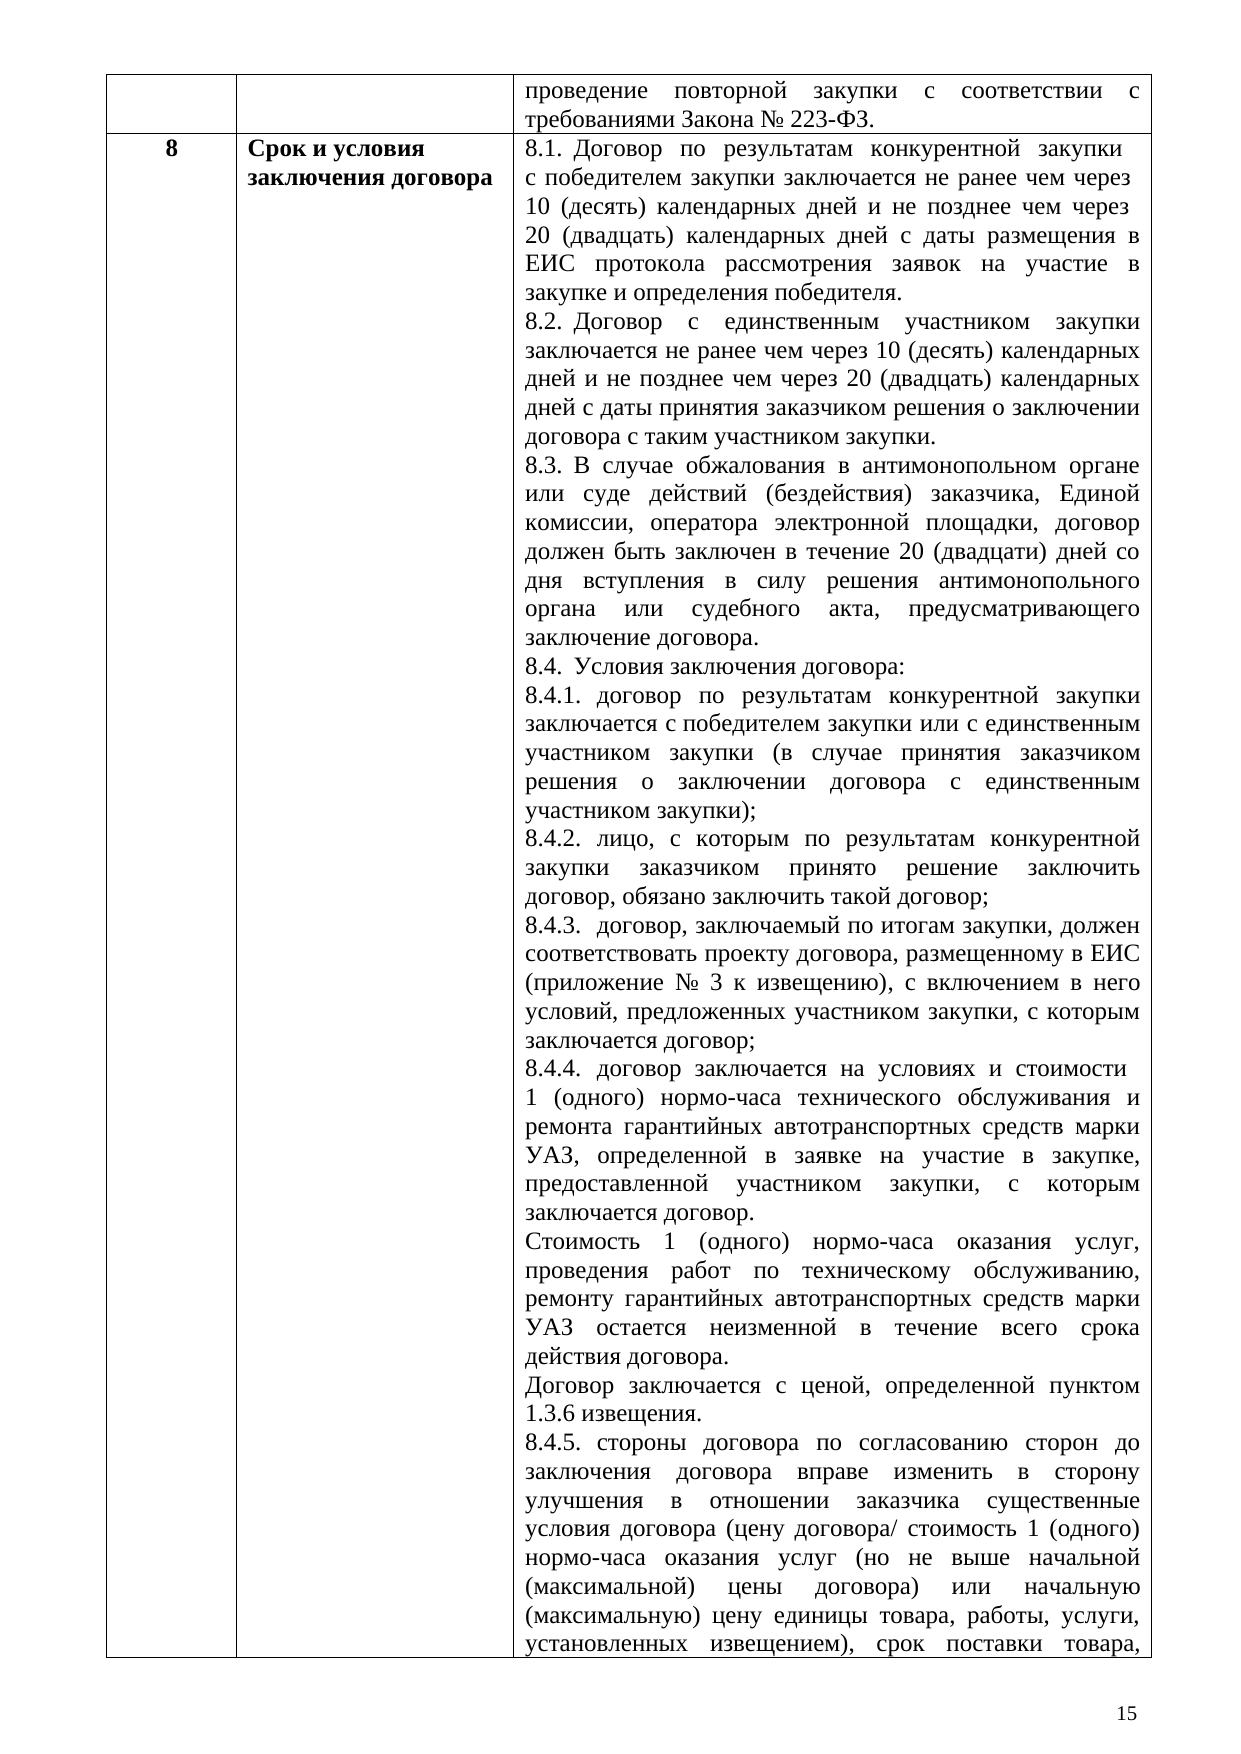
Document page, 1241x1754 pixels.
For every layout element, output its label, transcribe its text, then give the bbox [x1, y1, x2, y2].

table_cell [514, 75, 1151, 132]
table_cell 8 [107, 134, 236, 1657]
table_cell 7 [107, 75, 236, 132]
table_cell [237, 75, 513, 132]
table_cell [237, 134, 513, 1657]
